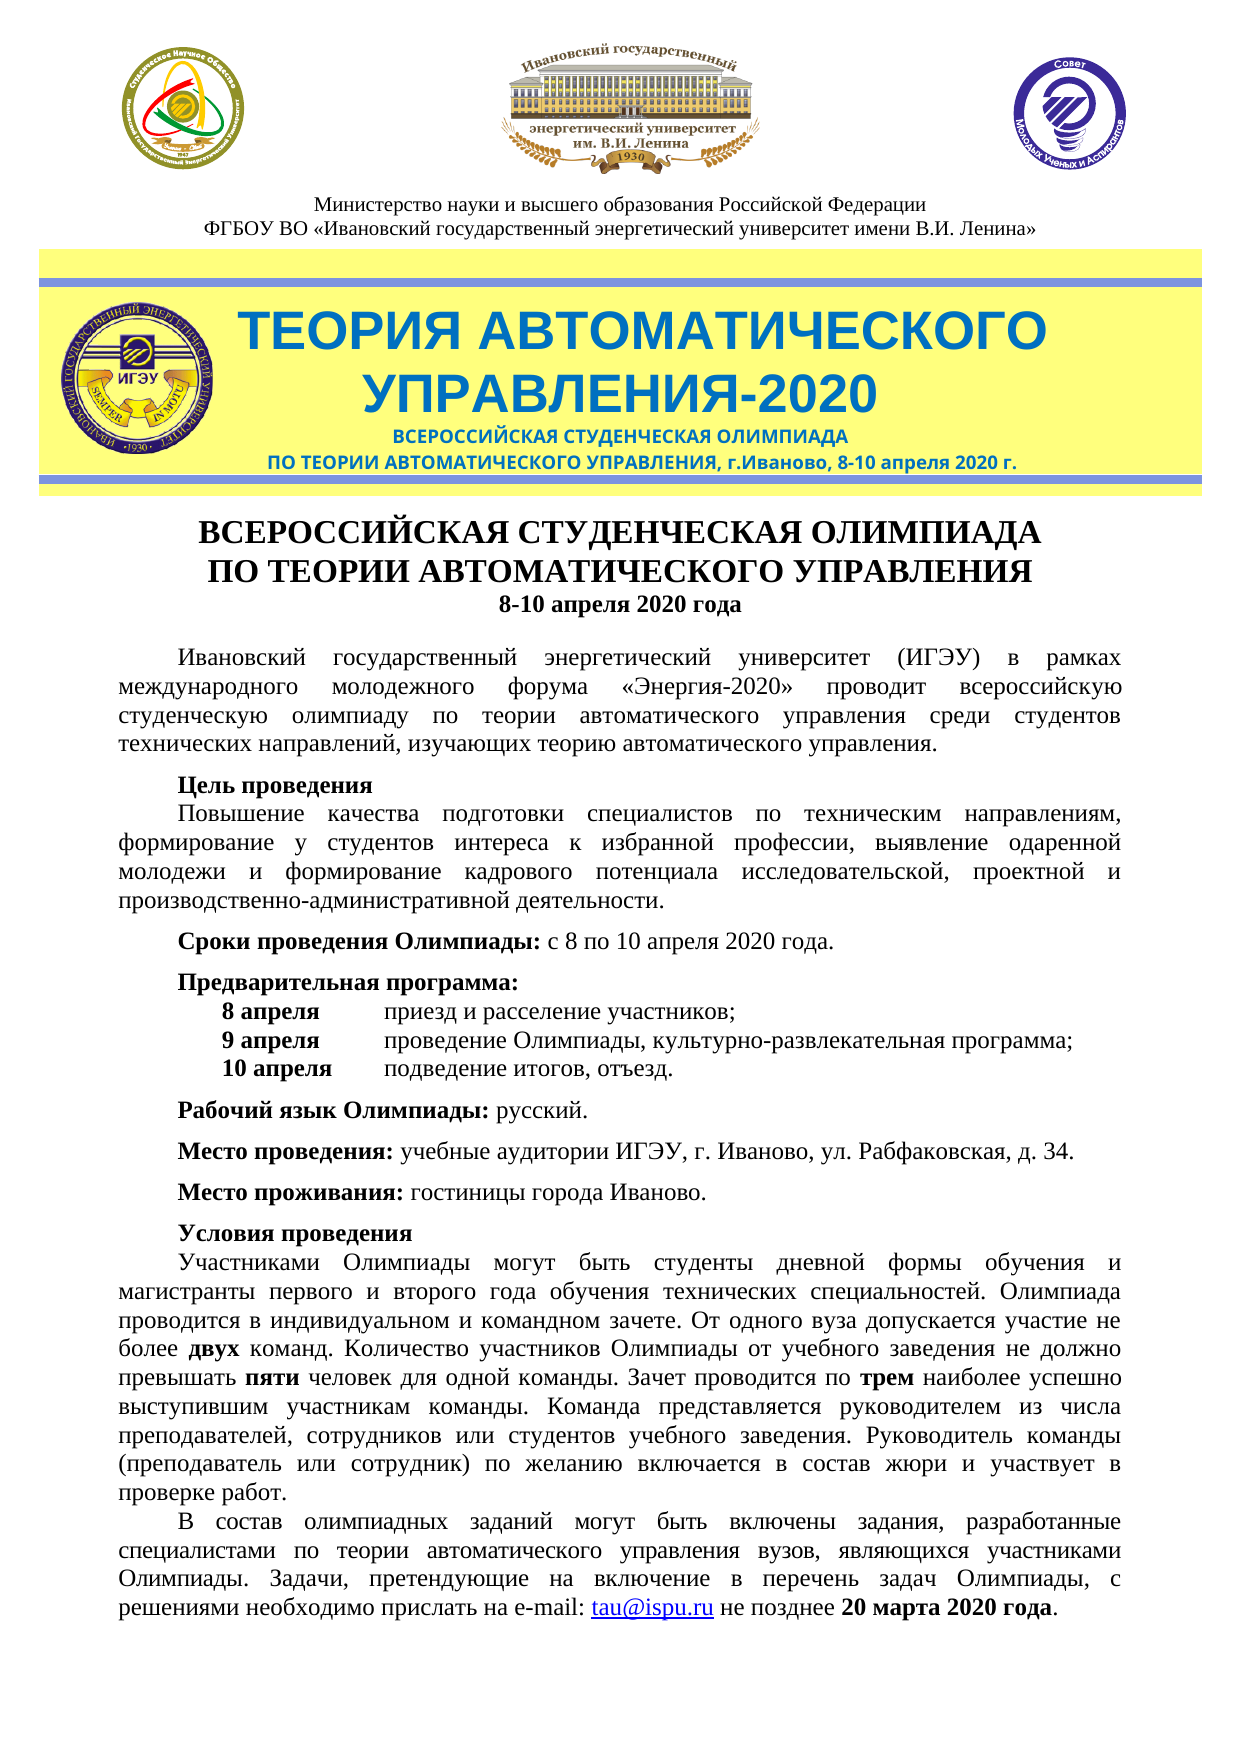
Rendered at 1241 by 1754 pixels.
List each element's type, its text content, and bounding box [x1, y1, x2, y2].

text 8 апреля приезд и расселение участников; [118, 996, 1122, 1025]
text В состав олимпиадных заданий могут быть включены задания, разработанные специалистами по теории автоматического управления вузов, являющихся участниками Олимпиады. Задачи, претендующие на включение в перечень задач Олимпиады, с решениями необходимо прислать на e-mail: tau@ispu.ru не позднее 20 марта 2020 года. [118, 1506, 1122, 1621]
text Место проведения: учебные аудитории ИГЭУ, г. Иваново, ул. Рабфаковская, д. 34. [118, 1136, 1122, 1165]
text 8-10 апреля 2020 года [118, 589, 1122, 618]
table_header [39, 249, 1202, 278]
text Место проживания: гостиницы города Иваново. [118, 1177, 1122, 1206]
text 10 апреля подведение итогов, отъезд. [118, 1053, 1122, 1082]
picture [61, 302, 213, 454]
text ВСЕРОССИЙСКАЯ СТУДЕНЧЕСКАЯ ОЛИМПИАДА [118, 513, 1122, 551]
text ПО ТЕОРИИ АВТОМАТИЧЕСКОГО УПРАВЛЕНИЯ [118, 551, 1122, 589]
text Министерство науки и высшего образования Российской Федерации [118, 192, 1122, 216]
text Участниками Олимпиады могут быть студенты дневной формы обучения и магистранты первого и второго года обучения технических специальностей. Олимпиада проводится в индивидуальном и командном зачете. От одного вуза допускается участие не более двух команд. Количество участников Олимпиады от учебного заведения не должно превышать пяти человек для одной команды. Зачет проводится по трем наиболее успешно выступившим участникам команды. Команда представляется руководителем из числа преподавателей, сотрудников или студентов учебного заведения. Руководитель команды (преподаватель или сотрудник) по желанию включается в состав жюри и участвует в проверке работ. [118, 1247, 1122, 1506]
text Ивановский государственный энергетический университет (ИГЭУ) в рамках международного молодежного форума «Энергия-2020» проводит всероссийскую студенческую олимпиаду по теории автоматического управления среди студентов технических направлений, изучающих теорию автоматического управления. [118, 642, 1122, 757]
table_cell ТЕОРИЯ АВТОМАТИЧЕСКОГО УПРАВЛЕНИЯ-2020 ВСЕРОССИЙСКАЯ СТУДЕНЧЕСКАЯ ОЛИМПИАДА ПО ТЕОРИИ АВТОМАТИЧЕСКОГО УПРАВЛЕНИЯ, г.Иваново, 8-10 апреля 2020 г. [39, 287, 1202, 474]
text Условия проведения [118, 1218, 1122, 1247]
text Рабочий язык Олимпиады: русский. [118, 1095, 1122, 1123]
text Повышение качества подготовки специалистов по техническим направлениям, формирование у студентов интереса к избранной профессии, выявление одаренной молодежи и формирование кадрового потенциала исследовательской, проектной и производственно-административной деятельности. [118, 798, 1122, 913]
text Сроки проведения Олимпиады: с 8 по 10 апреля 2020 года. [118, 926, 1122, 955]
text Цель проведения [118, 770, 1122, 798]
text 9 апреля проведение Олимпиады, культурно-развлекательная программа; [118, 1025, 1122, 1053]
text ФГБОУ ВО «Ивановский государственный энергетический университет имени В.И. Ленина» [118, 216, 1122, 240]
picture [501, 43, 760, 174]
text Предварительная программа: [118, 967, 1122, 996]
table_cell [39, 484, 1202, 496]
